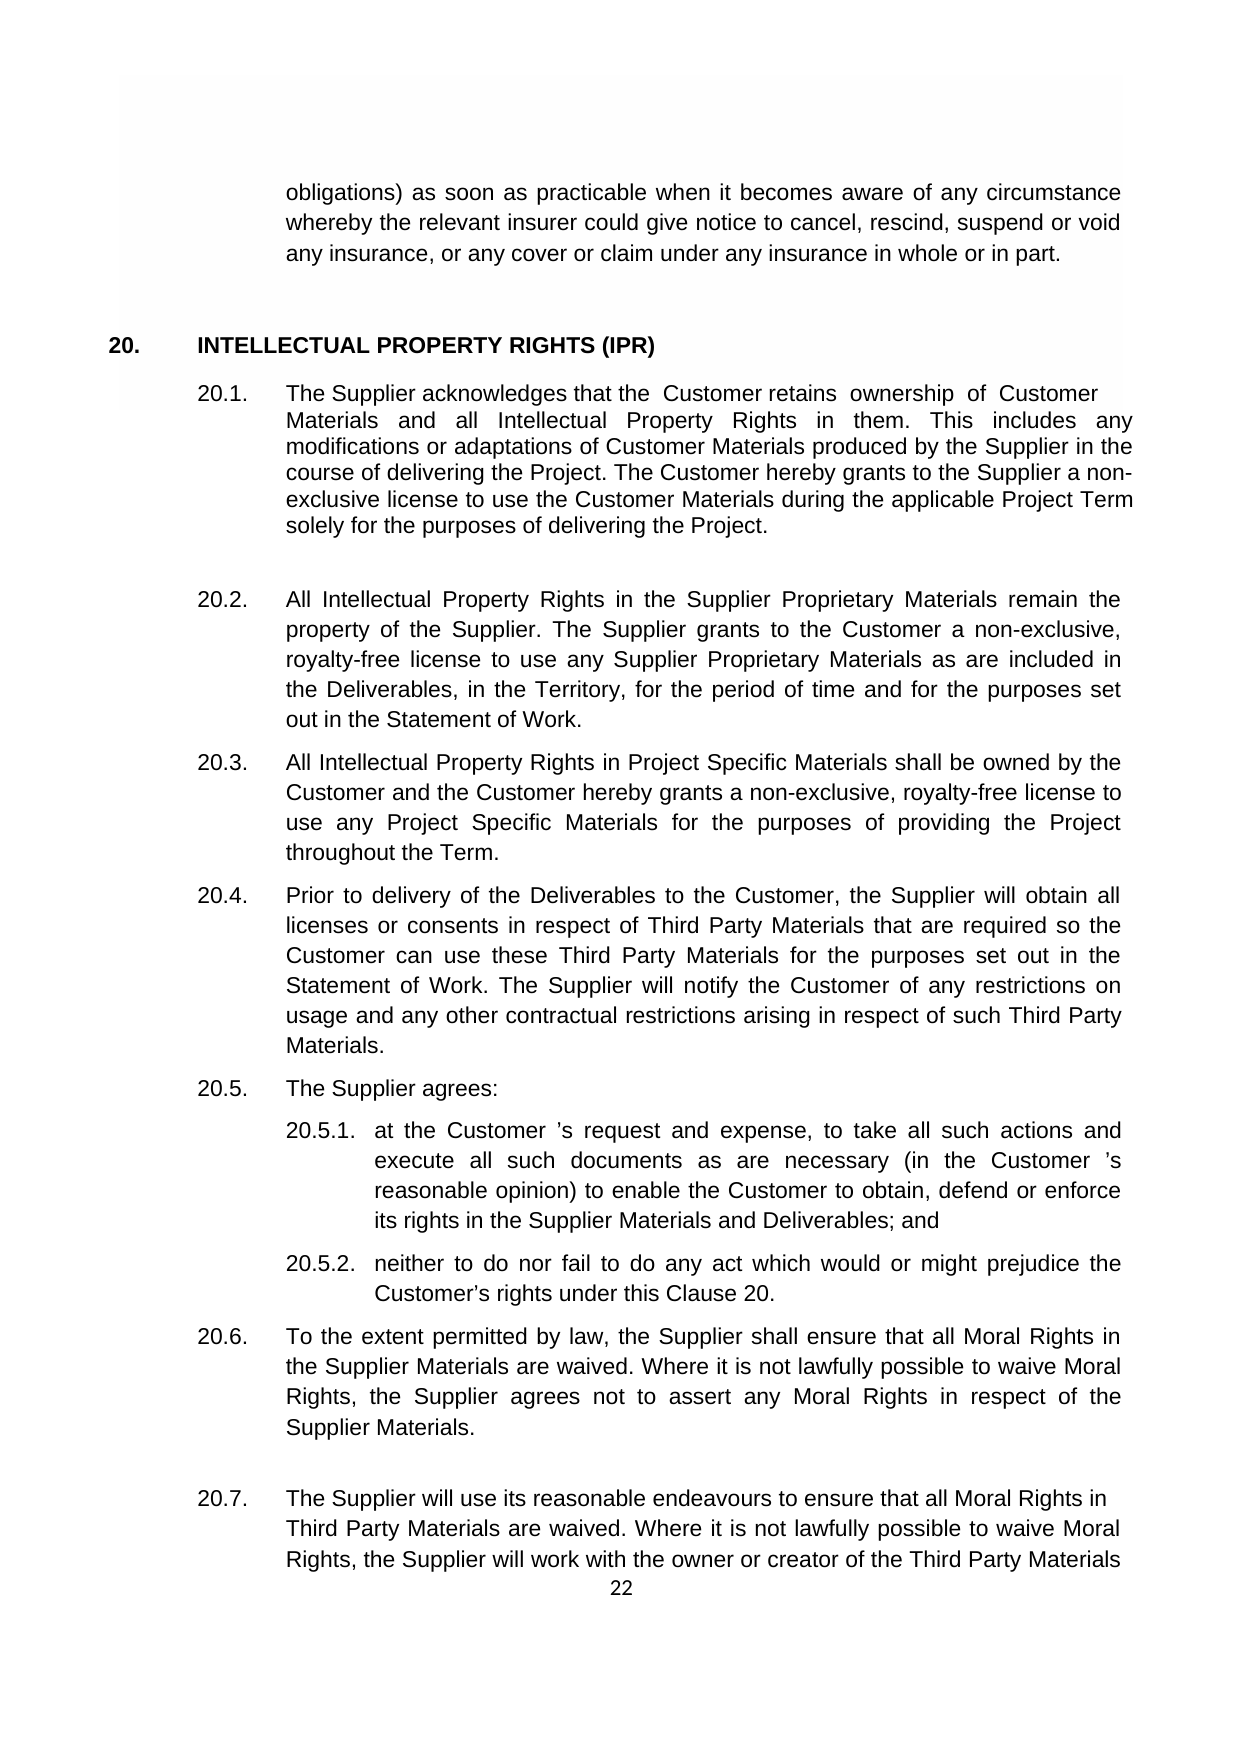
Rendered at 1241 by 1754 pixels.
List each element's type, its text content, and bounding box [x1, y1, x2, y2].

list at the Customer ’s request and expense, to take all such actions and execute all such documents as are necessary (in the Customer ’s reasonable opinion) to enable the Customer to obtain, defend or enforce its rights in the Supplier Materials and Deliverables; and [286, 1117, 1122, 1233]
text Materials and all Intellectual Property Rights in them. This includes any modifications or adaptations of Customer Materials produced by the Supplier in the course of delivering the Project. The Customer hereby grants to the Supplier a non-exclusive license to use the Customer Materials during the applicable Project Term solely for the purposes of delivering the Project. [197, 407, 1134, 538]
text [197, 1515, 1122, 1572]
list INTELLECTUAL PROPERTY RIGHTS (IPR) [108, 334, 1134, 358]
list To the extent permitted by law, the Supplier shall ensure that all Moral Rights in the Supplier Materials are waived. Where it is not lawfully possible to waive Moral Rights, the Supplier agrees not to assert any Moral Rights in respect of the Supplier Materials. [197, 1323, 1122, 1440]
list The Supplier agrees: [197, 1074, 1134, 1101]
list Prior to delivery of the Deliverables to the Customer, the Supplier will obtain all licenses or consents in respect of Third Party Materials that are required so the Customer can use these Third Party Materials for the purposes set out in the Statement of Work. The Supplier will notify the Customer of any restrictions on usage and any other contractual restrictions arising in respect of such Third Party Materials. [197, 882, 1122, 1058]
list The Supplier will use its reasonable endeavours to ensure that all Moral Rights in [197, 1486, 1134, 1511]
list All Intellectual Property Rights in the Supplier Proprietary Materials remain the property of the Supplier. The Supplier grants to the Customer a non-exclusive, royalty-free license to use any Supplier Proprietary Materials as are included in the Deliverables, in the Territory, for the period of time and for the purposes set out in the Statement of Work. [197, 586, 1122, 732]
list The Supplier acknowledges that the Customer retains ownership of Customer [197, 382, 1134, 407]
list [197, 179, 1122, 266]
list All Intellectual Property Rights in Project Specific Materials shall be owned by the Customer and the Customer hereby grants a non-exclusive, royalty-free license to use any Project Specific Materials for the purposes of providing the Project throughout the Term. [197, 749, 1122, 865]
list neither to do nor fail to do any act which would or might prejudice the Customer’s rights under this Clause 20. [286, 1250, 1122, 1307]
